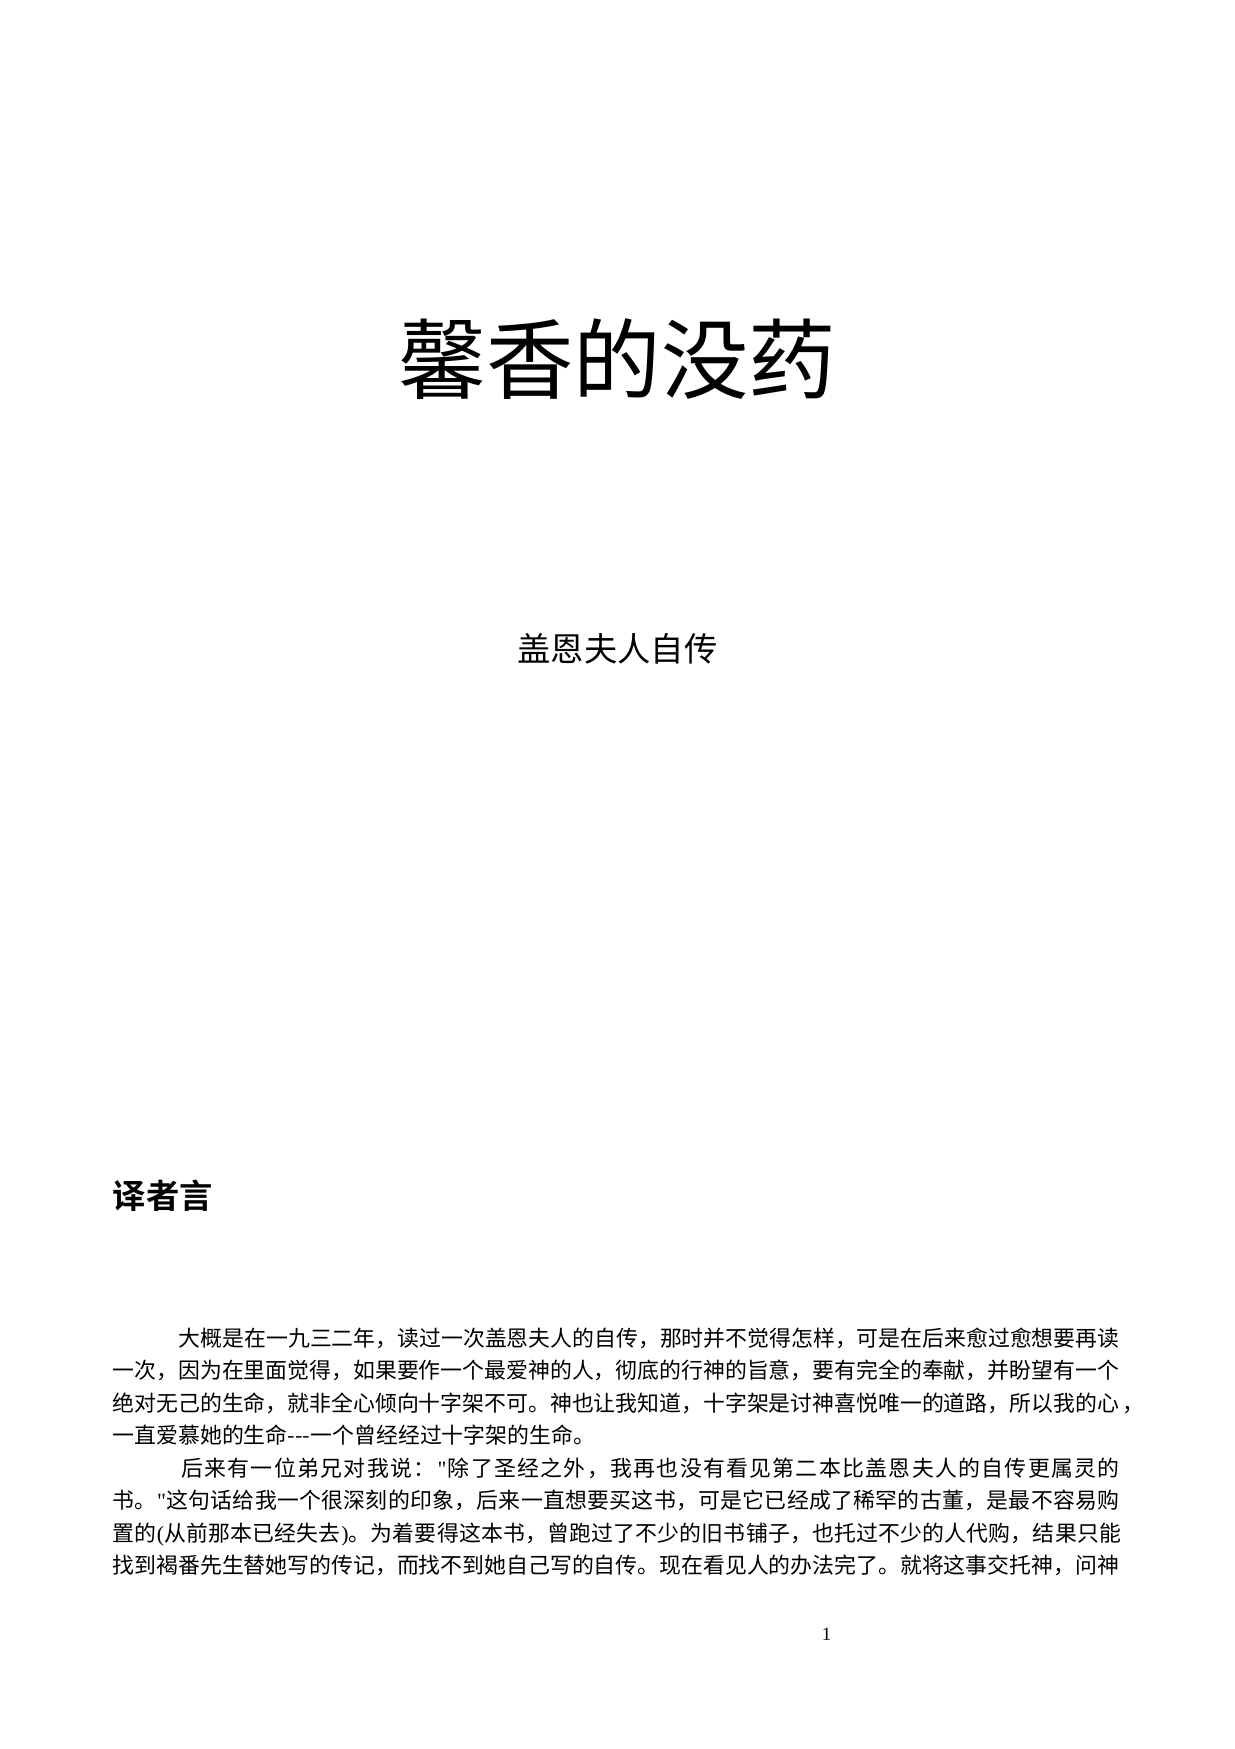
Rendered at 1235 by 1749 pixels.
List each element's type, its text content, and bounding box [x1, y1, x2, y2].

text 馨香的没药 [112, 289, 1122, 419]
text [112, 1450, 1122, 1580]
subtitle 译者言 [112, 1161, 1122, 1226]
text 盖恩夫人自传 [112, 614, 1122, 679]
text 大概是在一九三二年，读过一次盖恩夫人的自传，那时并不觉得怎样，可是在后来愈过愈想要再读一次，因为在里面觉得，如果要作一个最爱神的人，彻底的行神的旨意，要有完全的奉献，并盼望有一个绝对无己的生命，就非全心倾向十字架不可。神也让我知道，十字架是讨神喜悦唯一的道路，所以我的心，一直爱慕她的生命‑‑‑一个曾经经过十字架的生命。 [112, 1320, 1122, 1450]
